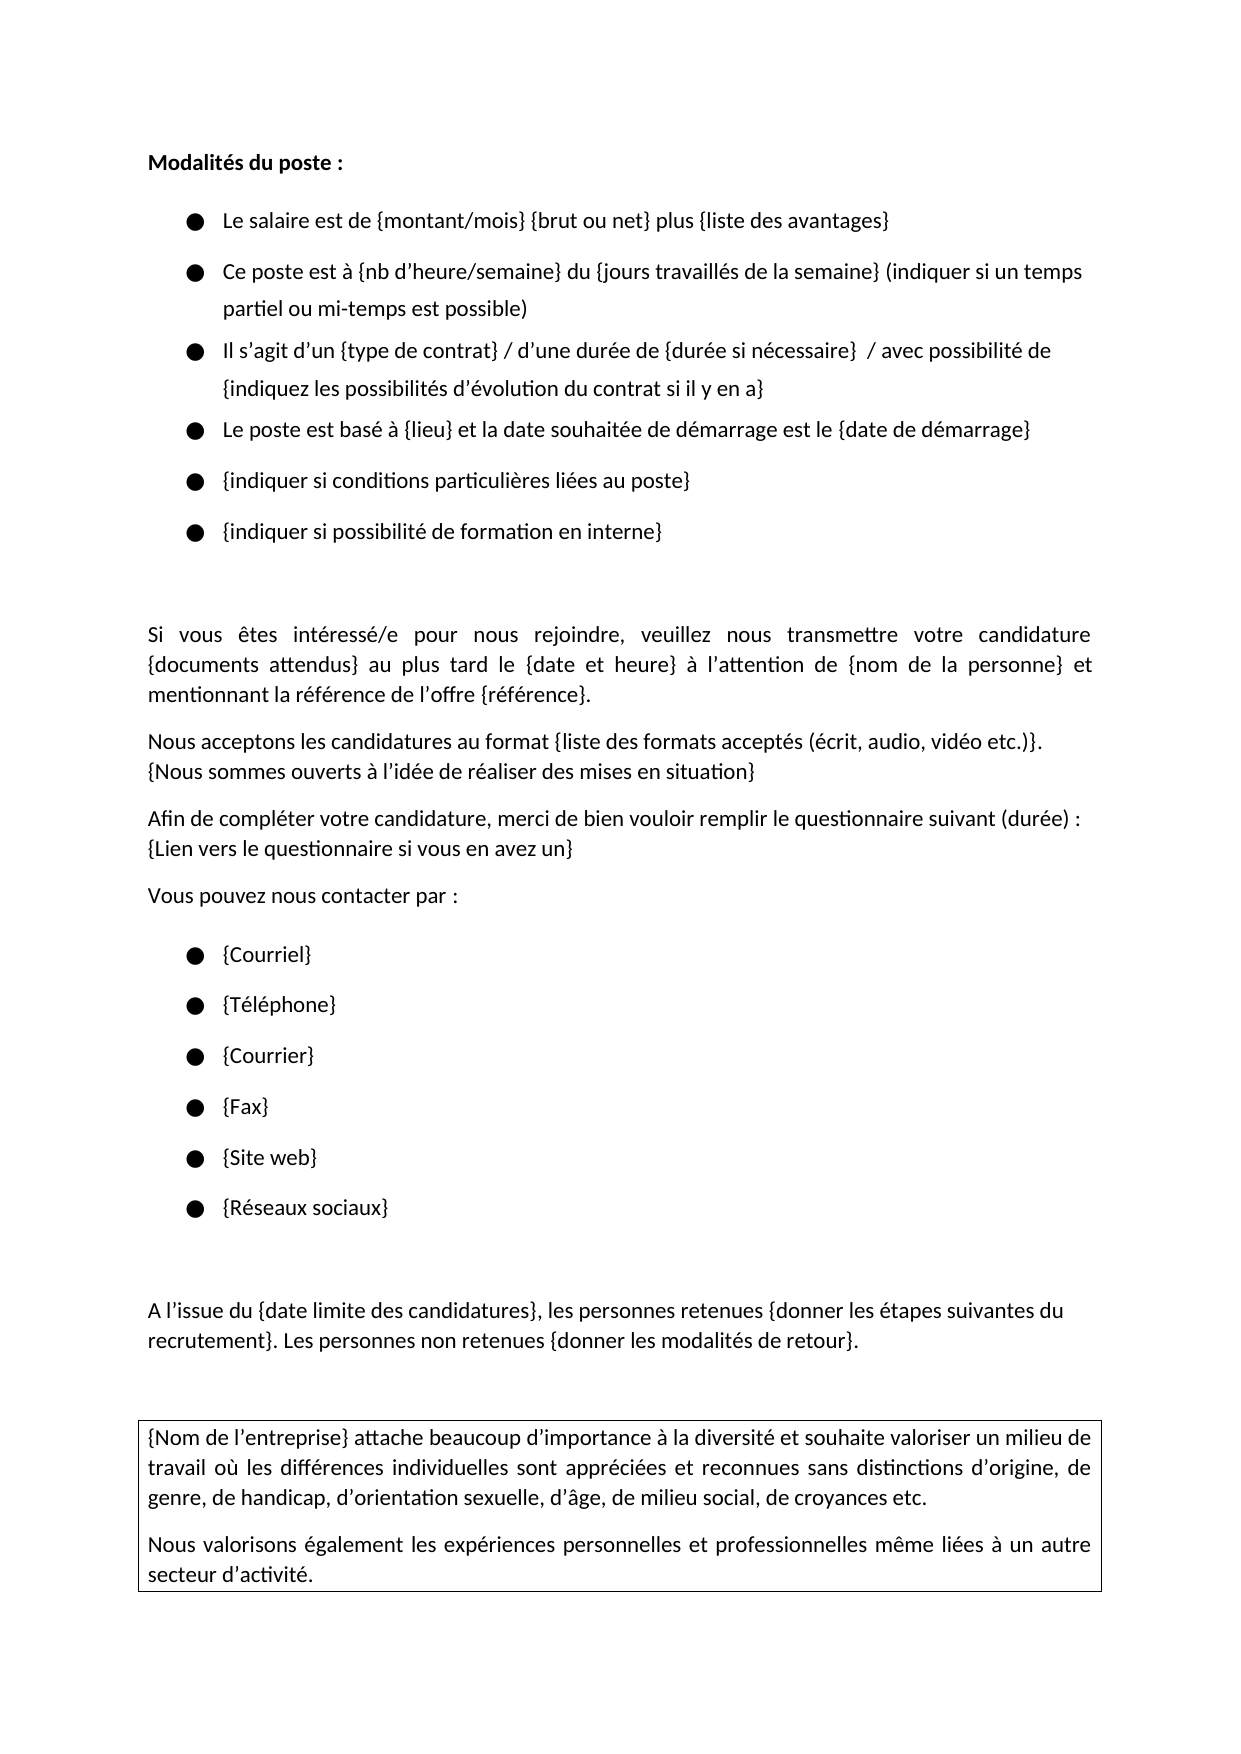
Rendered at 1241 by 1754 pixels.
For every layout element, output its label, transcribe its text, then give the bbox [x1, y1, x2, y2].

text Modalités du poste : [148, 148, 1093, 176]
text Nous valorisons également les expériences personnelles et professionnelles même liées à un autre secteur d’activité. [139, 1527, 1101, 1591]
text A l’issue du , les personnes retenues . Les personnes non retenues . [148, 1296, 1093, 1354]
text attache beaucoup d’importance à la diversité et souhaite valoriser un milieu de travail où les différences individuelles sont appréciées et reconnues sans distinctions d’origine, de genre, de handicap, d’orientation sexuelle, d’âge, de milieu social, de croyances etc. [139, 1421, 1101, 1511]
list Le poste est et la date souhaitée de démarrage est le [185, 404, 1093, 451]
text Si vous êtes intéressé/e pour nous rejoindre, veuillez nous transmettre votre candidature au plus tard le à l’attention de et mentionnant la référence de l’offre [148, 620, 1093, 708]
list Il s’agit d’un [185, 324, 1093, 402]
text Vous pouvez nous contacter par : [148, 881, 1093, 909]
text Nous acceptons les candidatures au format {. [148, 727, 1093, 785]
list Ce poste est à [185, 245, 1093, 322]
list Le salaire est de [185, 194, 1093, 241]
